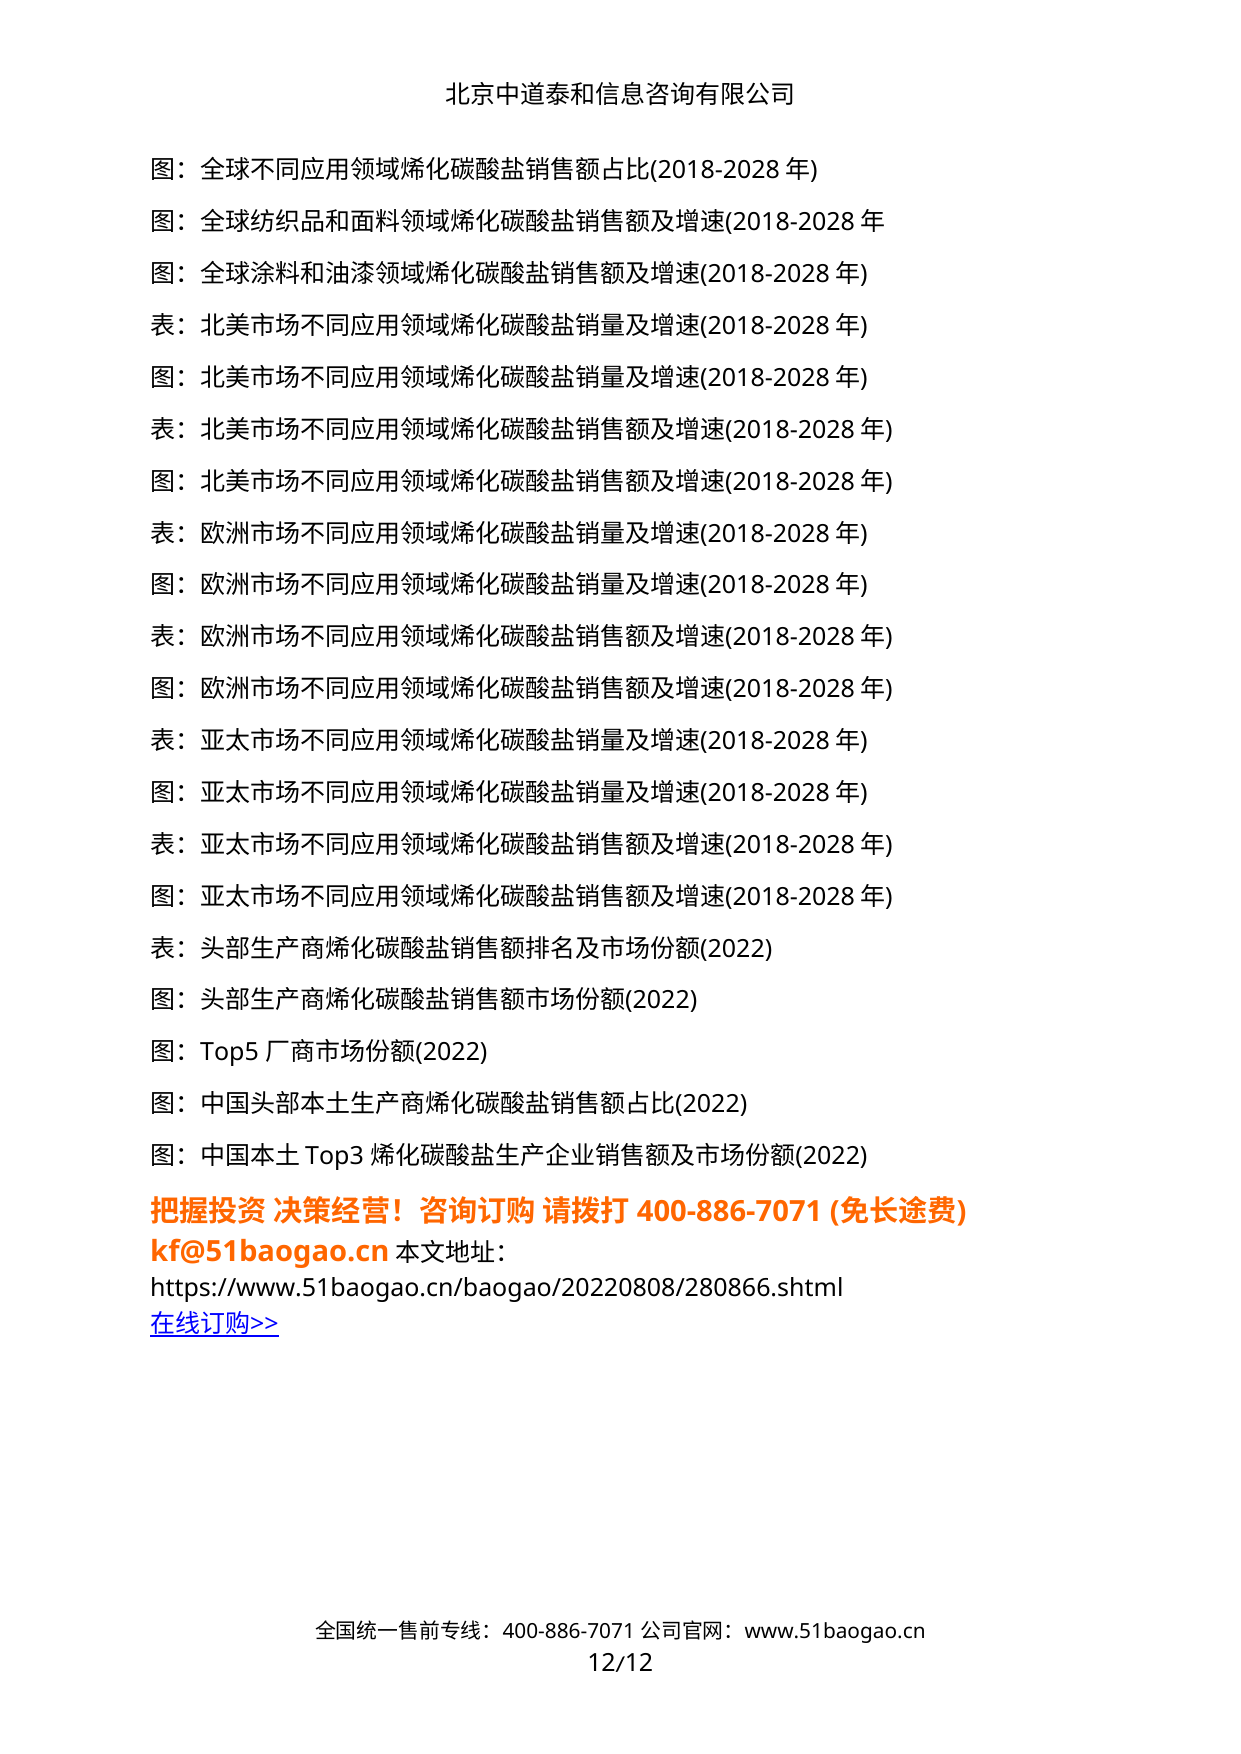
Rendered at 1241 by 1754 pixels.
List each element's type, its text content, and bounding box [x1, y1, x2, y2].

text 表：北美市场不同应用领域烯化碳酸盐销售额及增速(2018-2028年) [150, 409, 1090, 446]
text 图：中国头部本土生产商烯化碳酸盐销售额占比(2022) [150, 1084, 1090, 1120]
text 图：全球不同应用领域烯化碳酸盐销售额占比(2018-2028年) [150, 150, 1090, 186]
text 图：欧洲市场不同应用领域烯化碳酸盐销售额及增速(2018-2028年) [150, 669, 1090, 705]
text 图：北美市场不同应用领域烯化碳酸盐销售额及增速(2018-2028年) [150, 461, 1090, 497]
text 图：Top5 厂商市场份额(2022) [150, 1032, 1090, 1068]
text 表：亚太市场不同应用领域烯化碳酸盐销量及增速(2018-2028年) [150, 721, 1090, 757]
text 把握投资 决策经营！咨询订购 请拨打 400-886-7071 (免长途费) kf@51baogao.cn本文地址：https://www.51baogao.cn/baogao/20220808/280866.shtml [150, 1187, 1090, 1304]
text 图：中国本土Top3 烯化碳酸盐生产企业销售额及市场份额(2022) [150, 1136, 1090, 1172]
text 图：全球纺织品和面料领域烯化碳酸盐销售额及增速(2018-2028年 [150, 202, 1090, 238]
text 图：欧洲市场不同应用领域烯化碳酸盐销量及增速(2018-2028年) [150, 565, 1090, 601]
text 表：欧洲市场不同应用领域烯化碳酸盐销售额及增速(2018-2028年) [150, 617, 1090, 653]
text 表：北美市场不同应用领域烯化碳酸盐销量及增速(2018-2028年) [150, 306, 1090, 342]
text 在线订购>> [150, 1304, 1090, 1340]
text 表：头部生产商烯化碳酸盐销售额排名及市场份额(2022) [150, 928, 1090, 964]
text 图：亚太市场不同应用领域烯化碳酸盐销量及增速(2018-2028年) [150, 772, 1090, 809]
text 图：北美市场不同应用领域烯化碳酸盐销量及增速(2018-2028年) [150, 357, 1090, 394]
text 表：欧洲市场不同应用领域烯化碳酸盐销量及增速(2018-2028年) [150, 513, 1090, 549]
text 图：全球涂料和油漆领域烯化碳酸盐销售额及增速(2018-2028年) [150, 254, 1090, 290]
text 图：亚太市场不同应用领域烯化碳酸盐销售额及增速(2018-2028年) [150, 876, 1090, 912]
text 图：头部生产商烯化碳酸盐销售额市场份额(2022) [150, 980, 1090, 1016]
text 表：亚太市场不同应用领域烯化碳酸盐销售额及增速(2018-2028年) [150, 824, 1090, 861]
